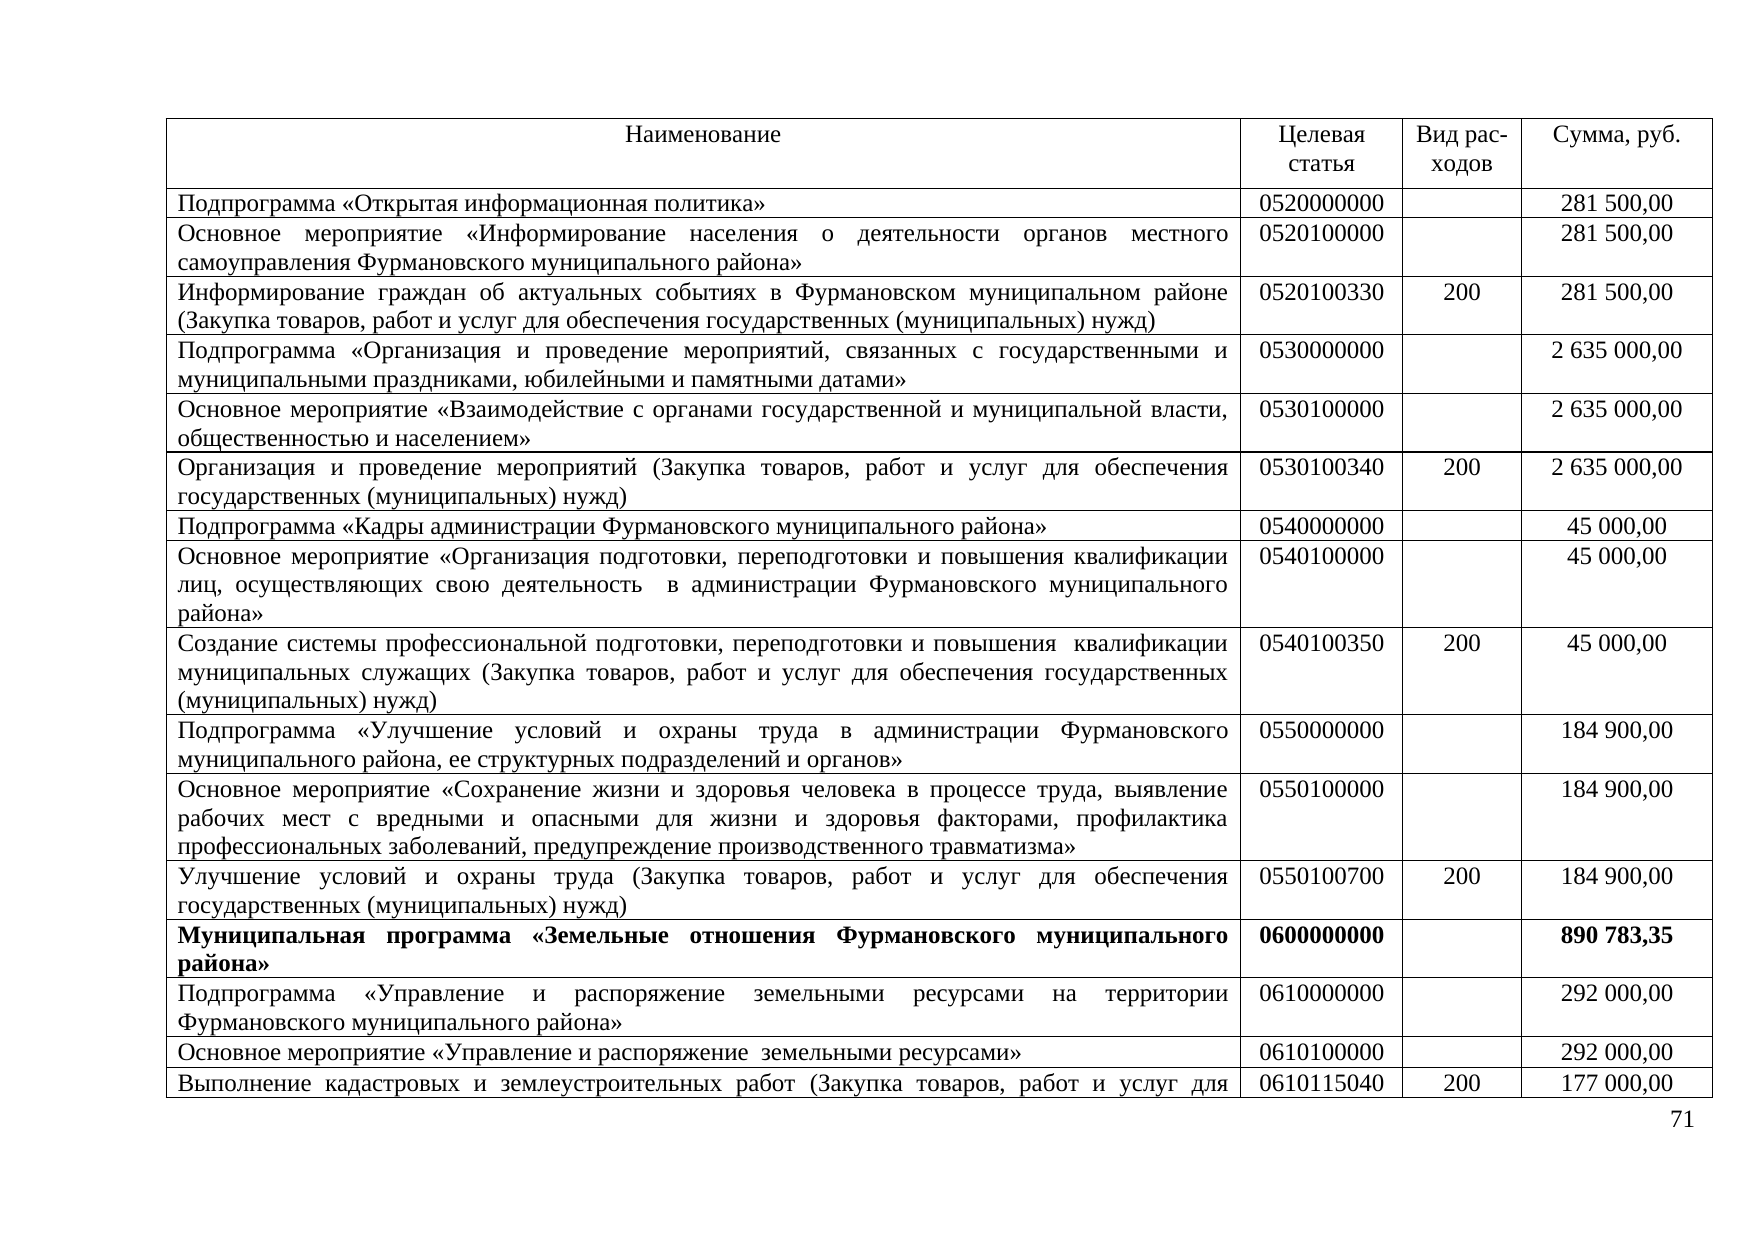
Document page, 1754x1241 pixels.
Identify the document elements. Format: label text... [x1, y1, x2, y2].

table_cell 0520000000 [1241, 189, 1402, 217]
table_cell 200 [1403, 861, 1521, 919]
table_cell 281 500,00 [1522, 277, 1712, 334]
table_cell 200 [1403, 1068, 1521, 1097]
table_cell Подпрограмма «Открытая информационная политика» [167, 189, 1240, 217]
table_cell Информирование граждан об актуальных событиях в Фурмановском муниципальном районе (Закупка товаров, работ и услуг для обеспечения государственных (муниципальных) нужд) [167, 277, 1240, 334]
table_cell [1403, 715, 1521, 773]
table_cell 0520100330 [1241, 277, 1402, 334]
table_cell 292 000,00 [1522, 1037, 1712, 1067]
table_cell Основное мероприятие «Взаимодействие с органами государственной и муниципальной власти, общественностью и населением» [167, 394, 1240, 451]
table_cell 200 [1403, 453, 1521, 510]
table_cell [1403, 920, 1521, 977]
table_cell 45 000,00 [1522, 628, 1712, 714]
table_cell 2 635 000,00 [1522, 453, 1712, 510]
table_cell 45 000,00 [1522, 511, 1712, 540]
table_cell 200 [1403, 277, 1521, 334]
table_cell 0610115040 [1241, 1068, 1402, 1097]
table_cell Организация и проведение мероприятий (Закупка товаров, работ и услуг для обеспечения государственных (муниципальных) нужд) [167, 453, 1240, 510]
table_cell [167, 1068, 1240, 1097]
table_cell 177 000,00 [1522, 1068, 1712, 1097]
table_cell 0520100000 [1241, 218, 1402, 276]
table_cell 0610100000 [1241, 1037, 1402, 1067]
table_cell Основное мероприятие «Управление и распоряжение земельными ресурсами» [167, 1037, 1240, 1067]
table_cell 0550100000 [1241, 774, 1402, 860]
table_cell [1403, 335, 1521, 393]
table_cell [1403, 774, 1521, 860]
table_cell [1403, 541, 1521, 627]
table_cell 0530100000 [1241, 394, 1402, 451]
table_cell Подпрограмма «Управление и распоряжение земельными ресурсами на территории Фурмановского муниципального района» [167, 978, 1240, 1036]
table_cell Улучшение условий и охраны труда (Закупка товаров, работ и услуг для обеспечения государственных (муниципальных) нужд) [167, 861, 1240, 919]
table_cell 0530100340 [1241, 453, 1402, 510]
table_cell 0540100000 [1241, 541, 1402, 627]
table_cell 281 500,00 [1522, 189, 1712, 217]
table_cell [1403, 978, 1521, 1036]
table_cell 0550000000 [1241, 715, 1402, 773]
table_cell Подпрограмма «Улучшение условий и охраны труда в администрации Фурмановского муниципального района, ее структурных подразделений и органов» [167, 715, 1240, 773]
table_cell 890 783,35 [1522, 920, 1712, 977]
table_cell [1403, 218, 1521, 276]
table_cell Основное мероприятие «Информирование населения о деятельности органов местного самоуправления Фурмановского муниципального района» [167, 218, 1240, 276]
table_cell 45 000,00 [1522, 541, 1712, 627]
table_cell 184 900,00 [1522, 715, 1712, 773]
table_cell 2 635 000,00 [1522, 335, 1712, 393]
table_cell [1403, 511, 1521, 540]
table_header Целевая статья [1241, 119, 1402, 187]
table_cell 0600000000 [1241, 920, 1402, 977]
table_header Сумма, руб. [1522, 119, 1712, 187]
table_cell 184 900,00 [1522, 774, 1712, 860]
table_cell 0540100350 [1241, 628, 1402, 714]
table_cell Основное мероприятие «Организация подготовки, переподготовки и повышения квалификации лиц, осуществляющих свою деятельность в администрации Фурмановского муниципального района» [167, 541, 1240, 627]
table_cell 281 500,00 [1522, 218, 1712, 276]
table_cell 0540000000 [1241, 511, 1402, 540]
table_cell 184 900,00 [1522, 861, 1712, 919]
table_cell Основное мероприятие «Сохранение жизни и здоровья человека в процессе труда, выявление рабочих мест с вредными и опасными для жизни и здоровья факторами, профилактика профессиональных заболеваний, предупреждение производственного травматизма» [167, 774, 1240, 860]
table_cell 292 000,00 [1522, 978, 1712, 1036]
table_header Наименование [167, 119, 1240, 187]
table_cell 0550100700 [1241, 861, 1402, 919]
table_cell [1403, 189, 1521, 217]
table_cell 0610000000 [1241, 978, 1402, 1036]
table_cell Создание системы профессиональной подготовки, переподготовки и повышения квалификации муниципальных служащих (Закупка товаров, работ и услуг для обеспечения государственных (муниципальных) нужд) [167, 628, 1240, 714]
table_header Вид рас-ходов [1403, 119, 1521, 187]
table_cell Подпрограмма «Кадры администрации Фурмановского муниципального района» [167, 511, 1240, 540]
table_cell 2 635 000,00 [1522, 394, 1712, 451]
table_cell [1403, 394, 1521, 451]
table_cell [1403, 1037, 1521, 1067]
table_cell 200 [1403, 628, 1521, 714]
table_cell Муниципальная программа «Земельные отношения Фурмановского муниципального района» [167, 920, 1240, 977]
table_cell Подпрограмма «Организация и проведение мероприятий, связанных с государственными и муниципальными праздниками, юбилейными и памятными датами» [167, 335, 1240, 393]
table_cell 0530000000 [1241, 335, 1402, 393]
